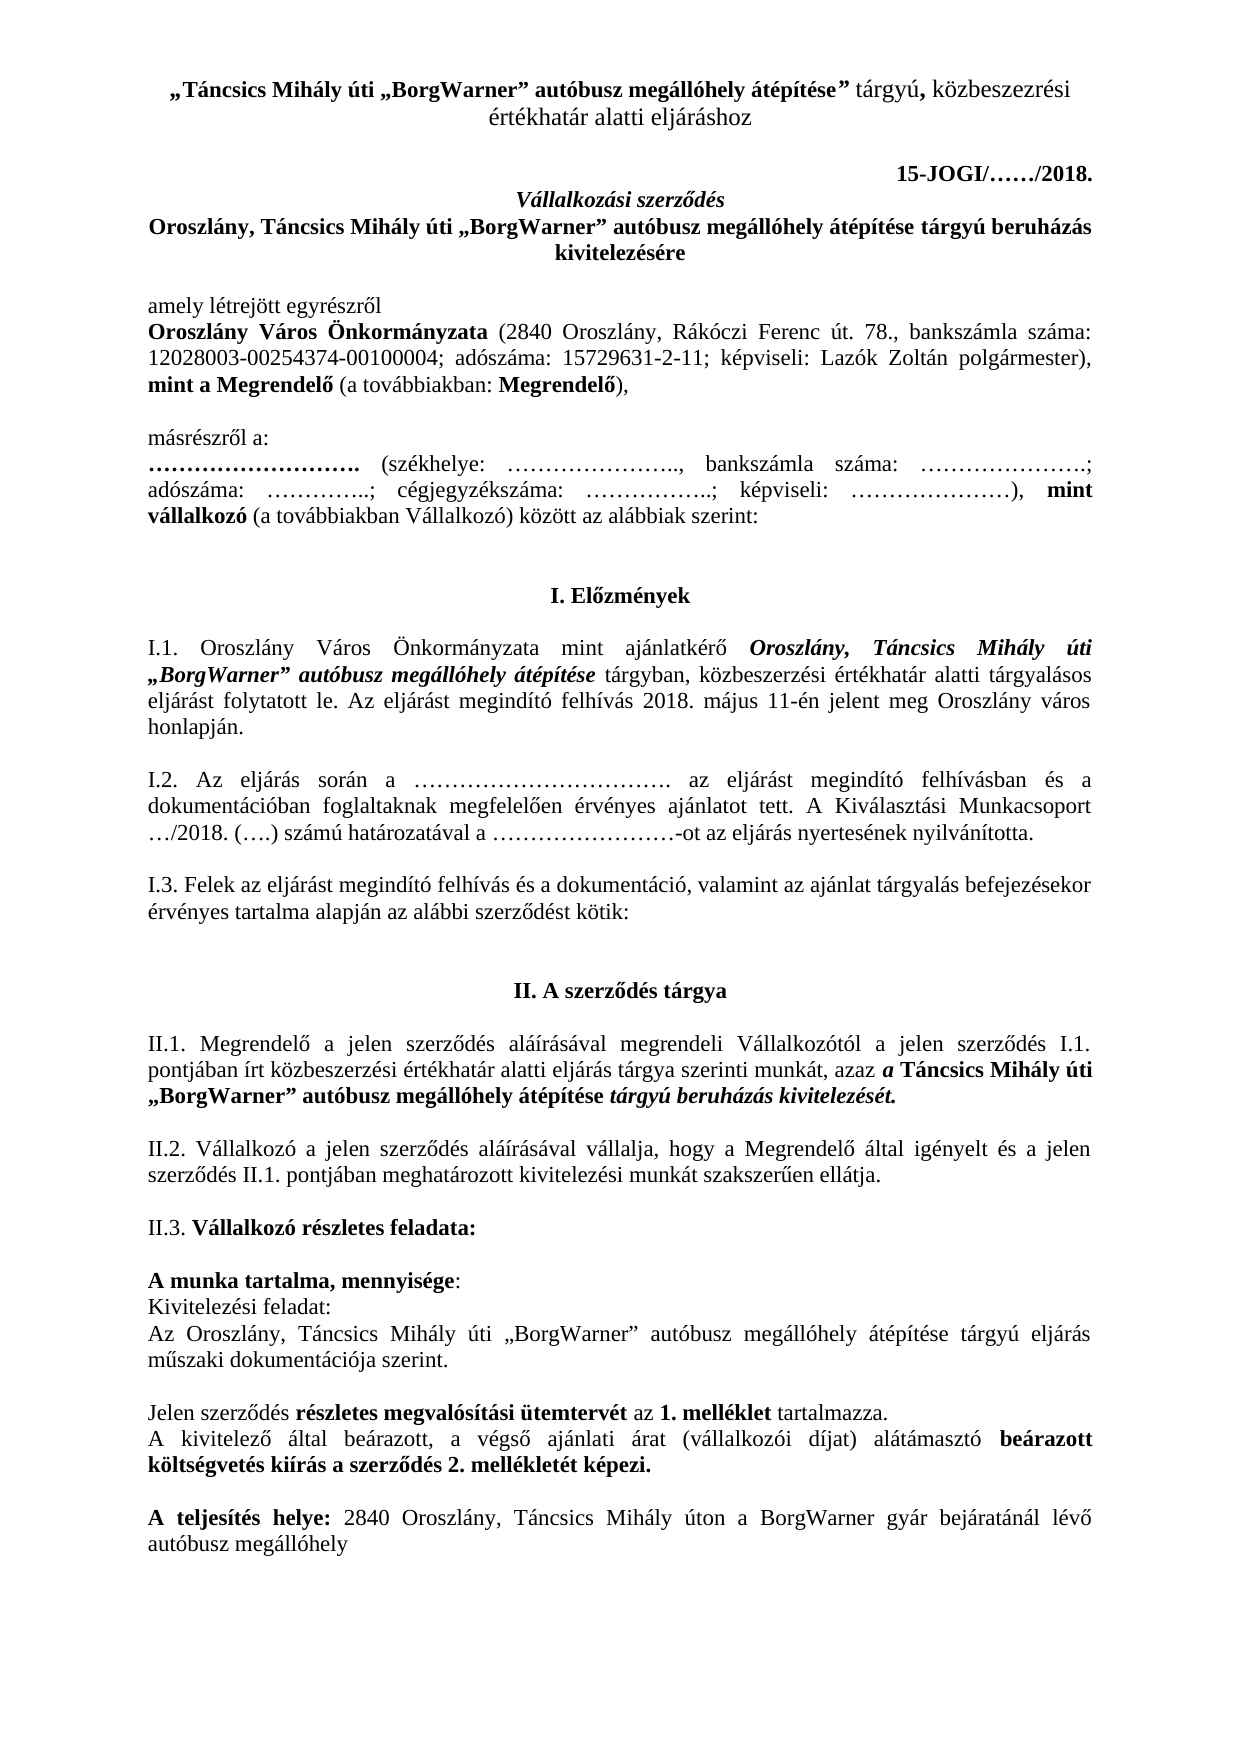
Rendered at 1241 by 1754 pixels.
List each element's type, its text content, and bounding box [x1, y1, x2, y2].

text Oroszlány Város Önkormányzata (2840 Oroszlány, Rákóczi Ferenc út. 78., bankszámla száma: 12028003-00254374-00100004; adószáma: 15729631-2-11; képviseli: Lazók Zoltán polgármester), mint a Megrendelő (a továbbiakban: Megrendelő), [148, 318, 1093, 397]
text amely létrejött egyrészről [148, 292, 1093, 318]
text Az Oroszlány, Táncsics Mihály úti „BorgWarner” autóbusz megállóhely átépítése tárgyú eljárás műszaki dokumentációja szerint. [148, 1319, 1093, 1372]
text ………………………. (székhelye: ………………….., bankszámla száma: ………………….; adószáma: …………..; cégjegyzékszáma: ……………..; képviseli: …………………), mint vállalkozó (a továbbiakban Vállalkozó) között az alábbiak szerint: [148, 450, 1093, 529]
text 15-JOGI/……/2018. [148, 160, 1093, 186]
text Kivitelezési feladat: [148, 1293, 1093, 1319]
text másrészről a: [148, 423, 1093, 450]
text Vállalkozási szerződés [148, 186, 1093, 213]
text Oroszlány, Táncsics Mihály úti „BorgWarner” autóbusz megállóhely átépítése tárgyú beruházás kivitelezésére [148, 213, 1093, 265]
text I. Előzmények [148, 582, 1093, 608]
text A munka tartalma, mennyisége: [148, 1267, 1093, 1293]
text I.1. Oroszlány Város Önkormányzata mint ajánlatkérő Oroszlány, Táncsics Mihály úti „BorgWarner” autóbusz megállóhely átépítése tárgyban, közbeszerzési értékhatár alatti tárgyalásos eljárást folytatott le. Az eljárást megindító felhívás 2018. május 11-én jelent meg Oroszlány város honlapján. [148, 634, 1093, 740]
text Jelen szerződés részletes megvalósítási ütemtervét az 1. melléklet tartalmazza. [148, 1399, 1093, 1425]
text II.3. Vállalkozó részletes feladata: [148, 1214, 1093, 1241]
text I.3. Felek az eljárást megindító felhívás és a dokumentáció, valamint az ajánlat tárgyalás befejezésekor érvényes tartalma alapján az alábbi szerződést kötik: [148, 872, 1093, 924]
text A teljesítés helye: 2840 Oroszlány, Táncsics Mihály úton a BorgWarner gyár bejáratánál lévő autóbusz megállóhely [148, 1504, 1093, 1557]
text II.2. Vállalkozó a jelen szerződés aláírásával vállalja, hogy a Megrendelő által igényelt és a jelen szerződés II.1. pontjában meghatározott kivitelezési munkát szakszerűen ellátja. [148, 1135, 1093, 1188]
text II.1. Megrendelő a jelen szerződés aláírásával megrendeli Vállalkozótól a jelen szerződés I.1. pontjában írt közbeszerzési értékhatár alatti eljárás tárgya szerinti munkát, azaz a Táncsics Mihály úti „BorgWarner” autóbusz megállóhely átépítése tárgyú beruházás kivitelezését. [148, 1030, 1093, 1109]
text I.2. Az eljárás során a ……………………………. az eljárást megindító felhívásban és a dokumentációban foglaltaknak megfelelően érvényes ajánlatot tett. A Kiválasztási Munkacsoport …/2018. (….) számú határozatával a ……………………-ot az eljárás nyertesének nyilvánította. [148, 766, 1093, 845]
text II. A szerződés tárgya [148, 977, 1093, 1003]
text A kivitelező által beárazott, a végső ajánlati árat (vállalkozói díjat) alátámasztó beárazott költségvetés kiírás a szerződés 2. mellékletét képezi. [148, 1425, 1093, 1478]
